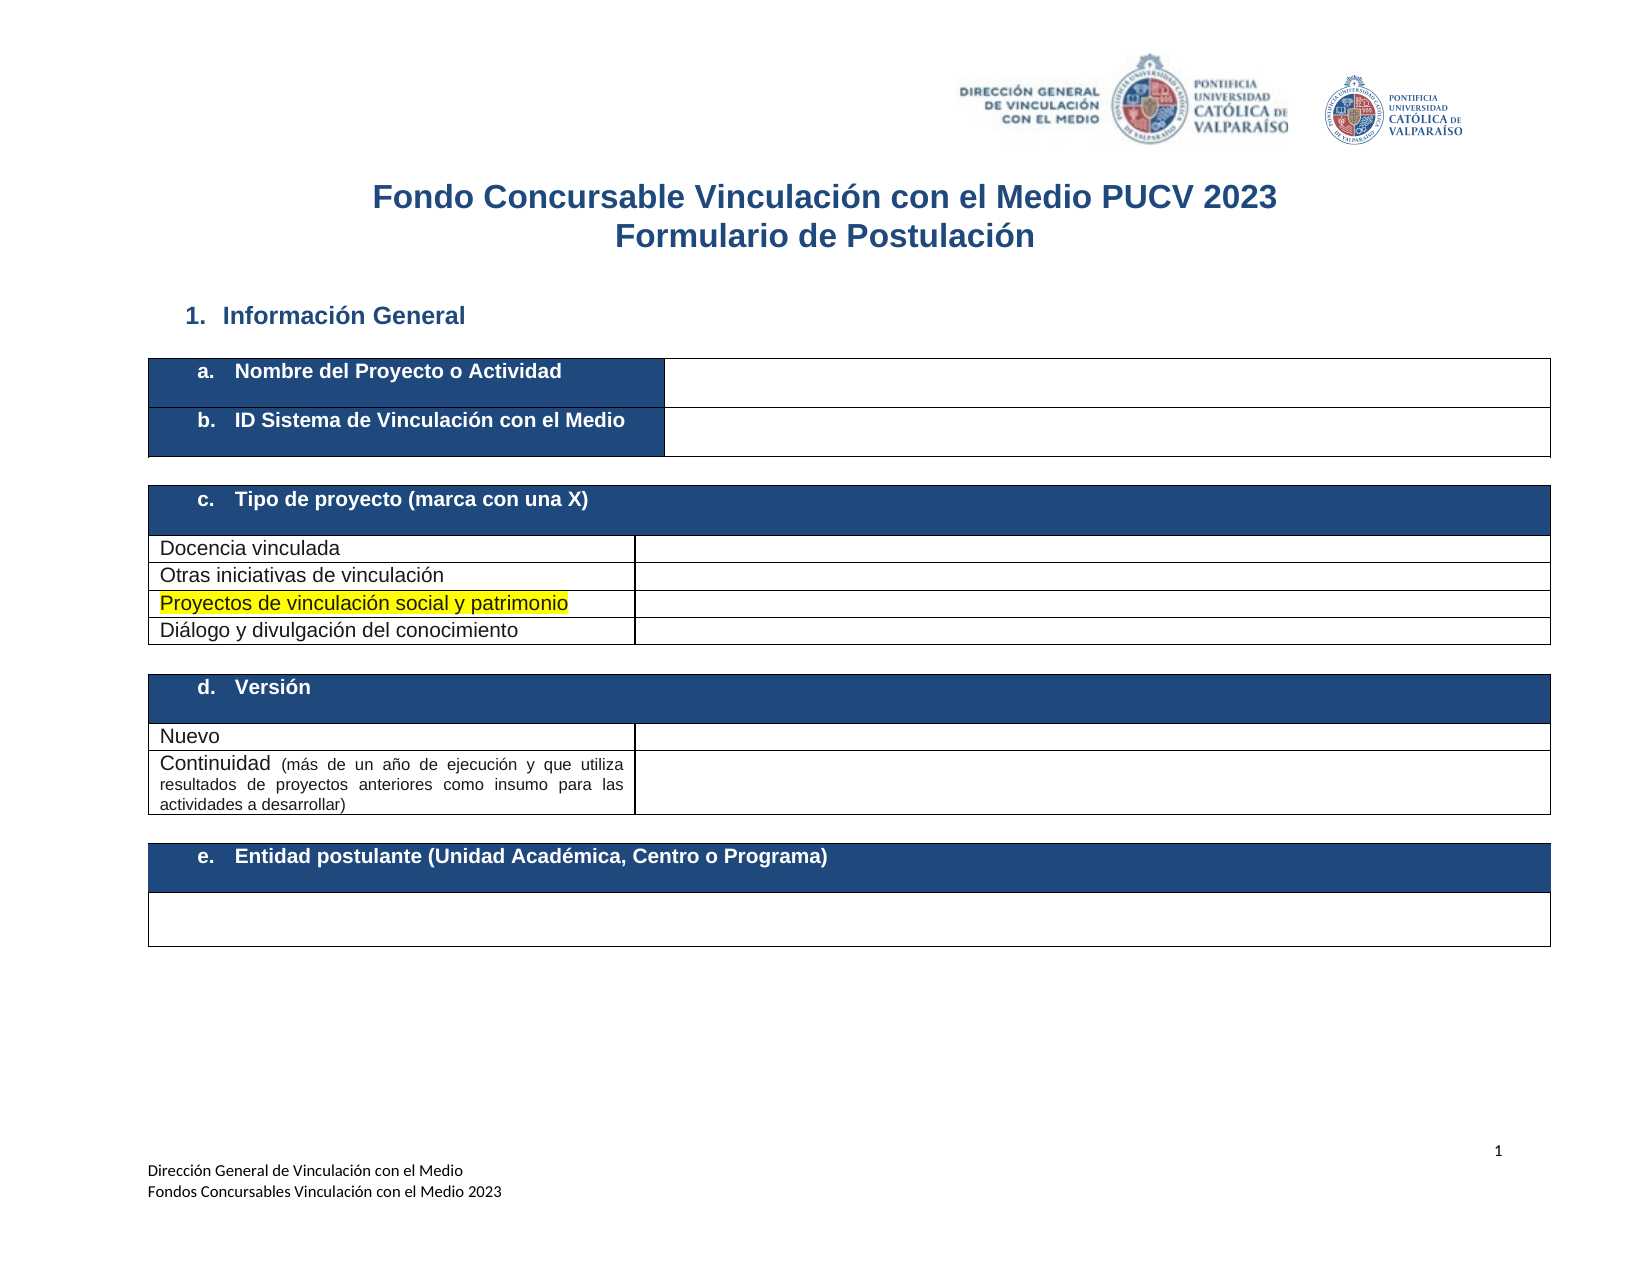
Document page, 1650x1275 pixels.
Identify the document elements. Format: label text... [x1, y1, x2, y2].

table_cell [636, 724, 1550, 750]
subtitle Información General [185, 301, 1502, 329]
table_cell Otras iniciativas de vinculación [149, 563, 634, 589]
picture [1307, 72, 1503, 146]
table_header [665, 359, 1550, 407]
table_header Tipo de proyecto (marca con una X) [149, 486, 1550, 535]
table_cell Docencia vinculada [149, 536, 634, 562]
table_cell ID Sistema de Vinculación con el Medio [149, 408, 664, 456]
table_header Versión [149, 675, 1550, 723]
table_cell [636, 591, 1550, 617]
table_cell Nuevo [149, 724, 634, 750]
table_cell Continuidad (más de un año de ejecución y que utiliza resultados de proyectos anteriores como insumo para las actividades a desarrollar) [149, 751, 634, 813]
table_cell [636, 563, 1550, 589]
text Formulario de Postulación [148, 216, 1502, 254]
table_cell [149, 893, 1550, 946]
table_header Entidad postulante (Unidad Académica, Centro o Programa) [148, 844, 1551, 892]
table_header Nombre del Proyecto o Actividad [149, 359, 664, 407]
table_cell [636, 751, 1550, 813]
table_cell Diálogo y divulgación del conocimiento [149, 618, 634, 644]
text Fondo Concursable Vinculación con el Medio PUCV 2023 [148, 177, 1502, 216]
table_cell [665, 408, 1550, 456]
table_cell [636, 618, 1550, 644]
table_cell [636, 536, 1550, 562]
picture [955, 53, 1289, 146]
table_cell Proyectos de vinculación social y patrimonio [149, 591, 634, 617]
